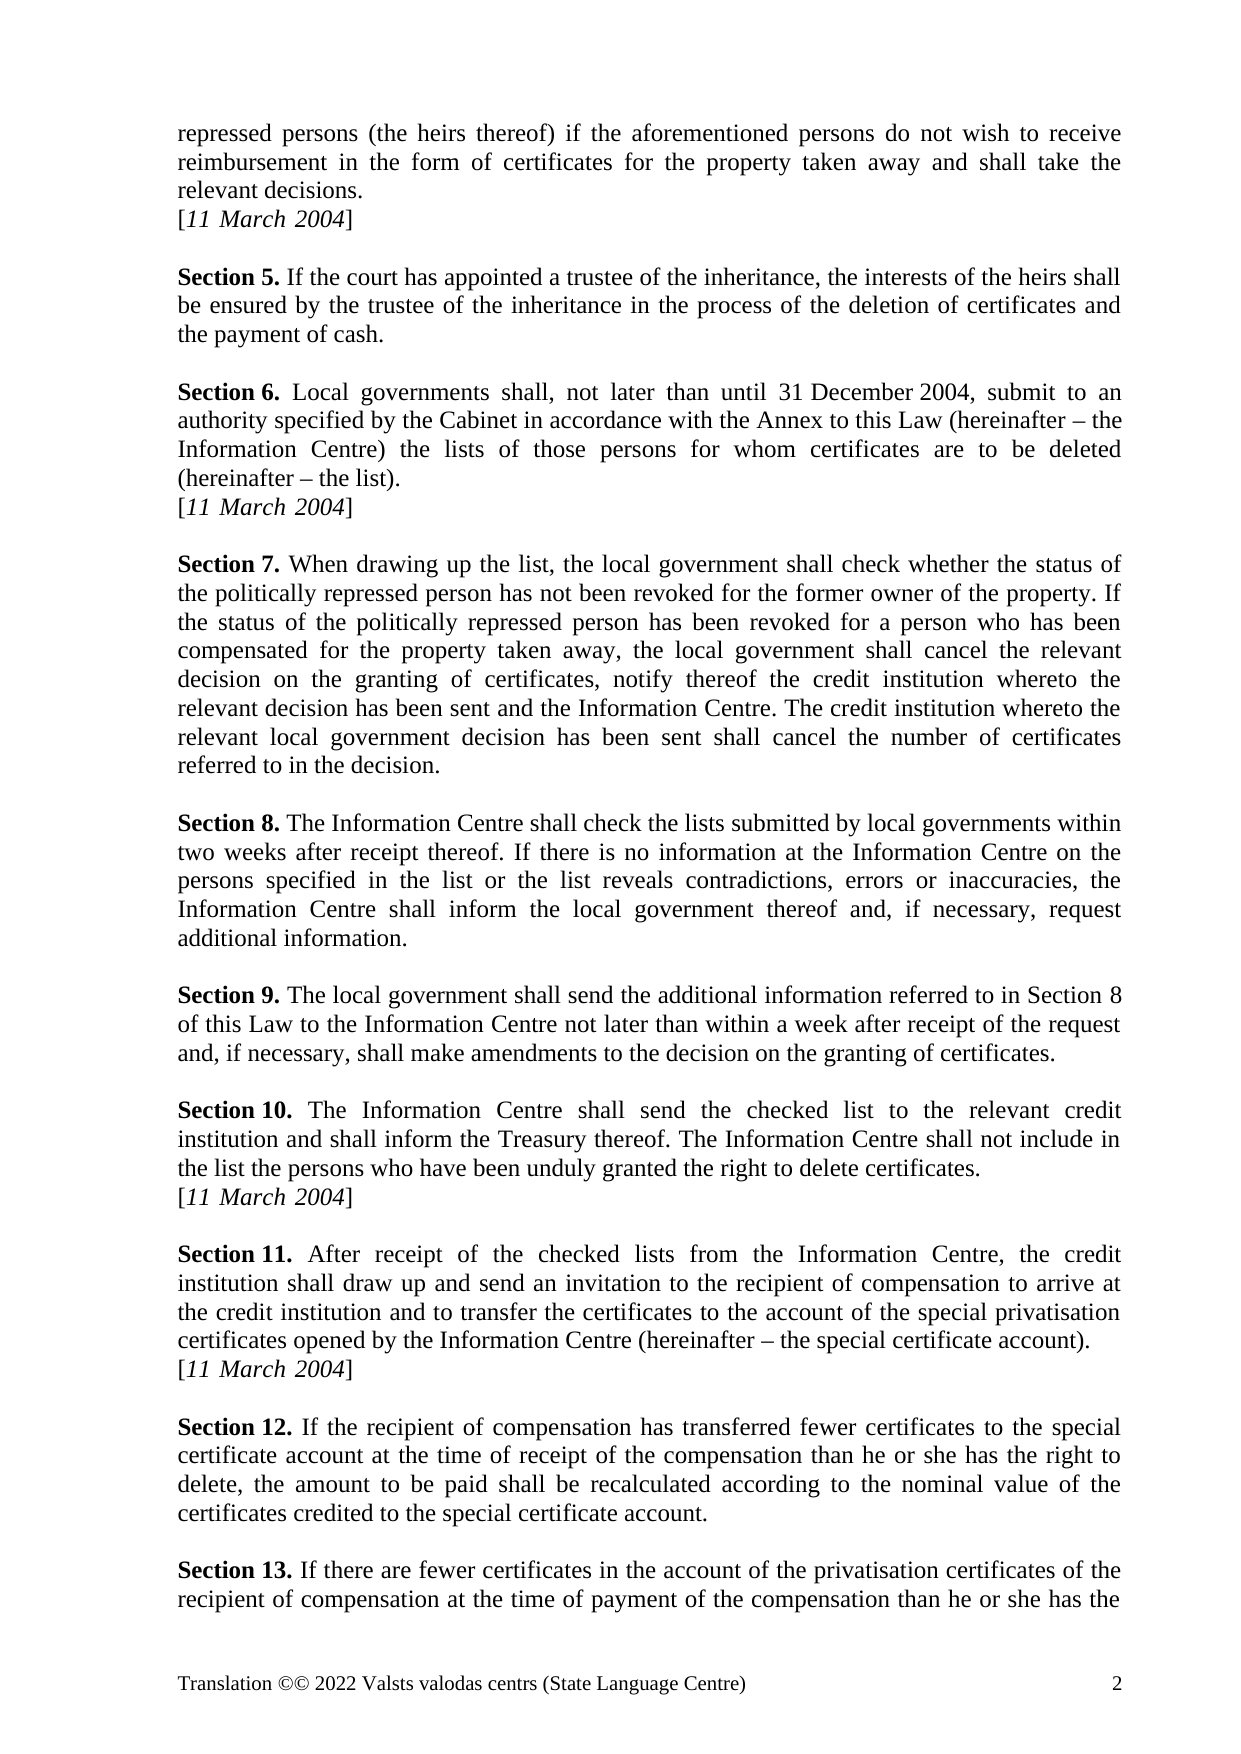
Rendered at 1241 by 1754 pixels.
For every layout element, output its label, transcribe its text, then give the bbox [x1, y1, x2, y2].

text [11 March 2004] [177, 492, 1122, 521]
text Section 12. If the recipient of compensation has transferred fewer certificates to the special certificate account at the time of receipt of the compensation than he or she has the right to delete, the amount to be paid shall be recalculated according to the nominal value of the certificates credited to the special certificate account. [177, 1412, 1122, 1527]
text Section 9. The local government shall send the additional information referred to in Section 8 of this Law to the Information Centre not later than within a week after receipt of the request and, if necessary, shall make amendments to the decision on the granting of certificates. [177, 981, 1122, 1067]
text [11 March 2004] [177, 204, 1122, 233]
text Section 7. When drawing up the list, the local government shall check whether the status of the politically repressed person has not been revoked for the former owner of the property. If the status of the politically repressed person has been revoked for a person who has been compensated for the property taken away, the local government shall cancel the relevant decision on the granting of certificates, notify thereof the credit institution whereto the relevant decision has been sent and the Information Centre. The credit institution whereto the relevant local government decision has been sent shall cancel the number of certificates referred to in the decision. [177, 549, 1122, 779]
text Section 8. The Information Centre shall check the lists submitted by local governments within two weeks after receipt thereof. If there is no information at the Information Centre on the persons specified in the list or the list reveals contradictions, errors or inaccuracies, the Information Centre shall inform the local government thereof and, if necessary, request additional information. [177, 808, 1122, 952]
text [11 March 2004] [177, 1182, 1122, 1211]
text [177, 118, 1122, 204]
text Section 6. Local governments shall, not later than until 31 December 2004, submit to an authority specified by the Cabinet in accordance with the Annex to this Law (hereinafter – the Information Centre) the lists of those persons for whom certificates are to be deleted (hereinafter – the list). [177, 377, 1122, 492]
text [177, 1556, 1122, 1613]
text Section 10. The Information Centre shall send the checked list to the relevant credit institution and shall inform the Treasury thereof. The Information Centre shall not include in the list the persons who have been unduly granted the right to delete certificates. [177, 1096, 1122, 1182]
text Section 5. If the court has appointed a trustee of the inheritance, the interests of the heirs shall be ensured by the trustee of the inheritance in the process of the deletion of certificates and the payment of cash. [177, 262, 1122, 348]
text Section 11. After receipt of the checked lists from the Information Centre, the credit institution shall draw up and send an invitation to the recipient of compensation to arrive at the credit institution and to transfer the certificates to the account of the special privatisation certificates opened by the Information Centre (hereinafter – the special certificate account). [177, 1239, 1122, 1354]
text [11 March 2004] [177, 1354, 1122, 1383]
